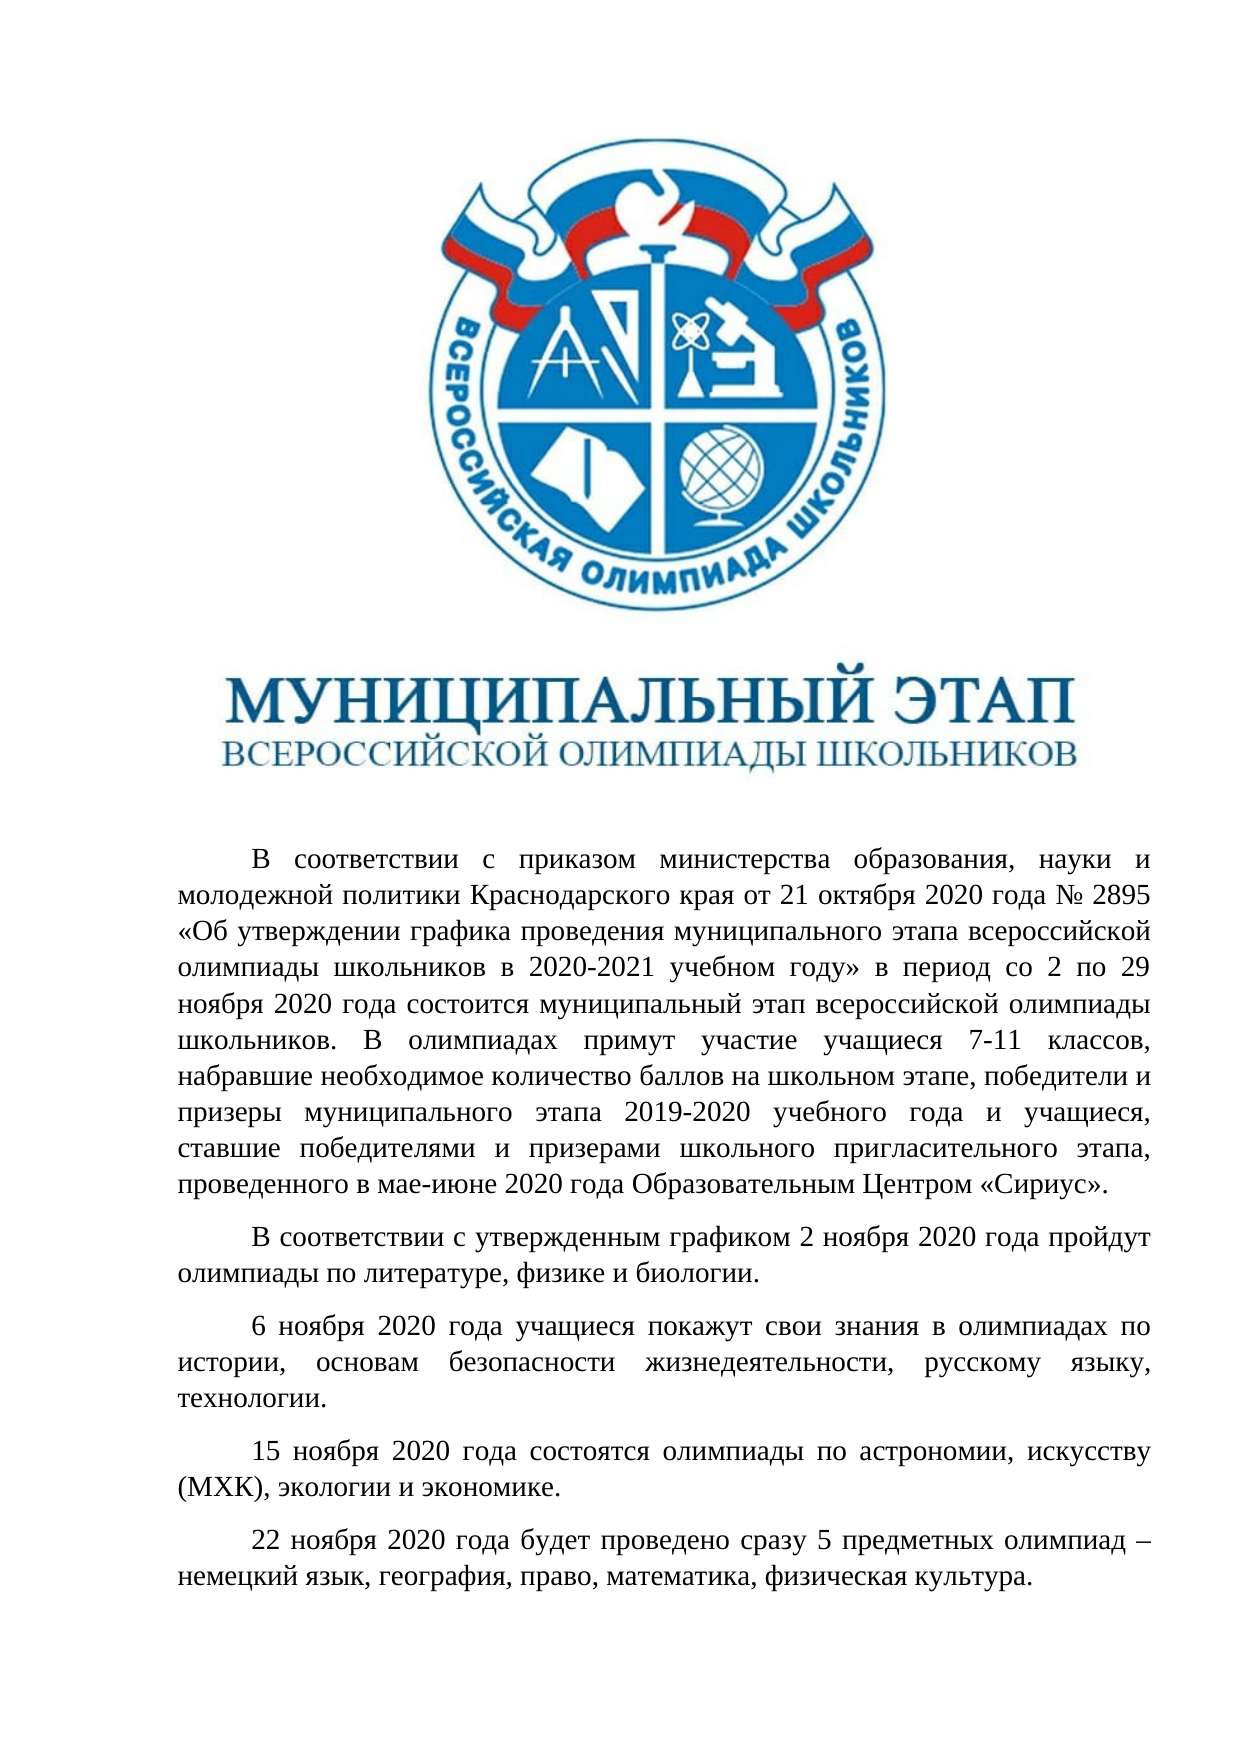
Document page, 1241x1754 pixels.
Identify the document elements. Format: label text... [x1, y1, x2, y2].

text 15 ноября 2020 года состоятся олимпиады по астрономии, искусству (МХК), экологии и экономике. [177, 1433, 1152, 1503]
text 6 ноября 2020 года учащиеся покажут свои знания в олимпиадах по истории, основам безопасности жизнедеятельности, русскому языку, технологии. [177, 1308, 1152, 1414]
text В соответствии с утвержденным графиком 2 ноября 2020 года пройдут олимпиады по литературе, физике и биологии. [177, 1219, 1152, 1289]
text В соответствии с приказом министерства образования, науки и молодежной политики Краснодарского края от 21 октября 2020 года № 2895 «Об утверждении графика проведения муниципального этапа всероссийской олимпиады школьников в 2020-2021 учебном году» в период со 2 по 29 ноября 2020 года состоится муниципальный этап всероссийской олимпиады школьников. В олимпиадах примут участие учащиеся 7-11 классов, набравшие необходимое количество баллов на школьном этапе, победители и призеры муниципального этапа 2019-2020 учебного года и учащиеся, ставшие победителями и призерами школьного пригласительного этапа, проведенного в мае-июне 2020 года Образовательным Центром «Сириус». [177, 841, 1152, 1200]
text 22 ноября 2020 года будет проведено сразу 5 предметных олимпиад –немецкий язык, география, право, математика, физическая культура. [177, 1522, 1152, 1592]
picture [177, 118, 1152, 823]
